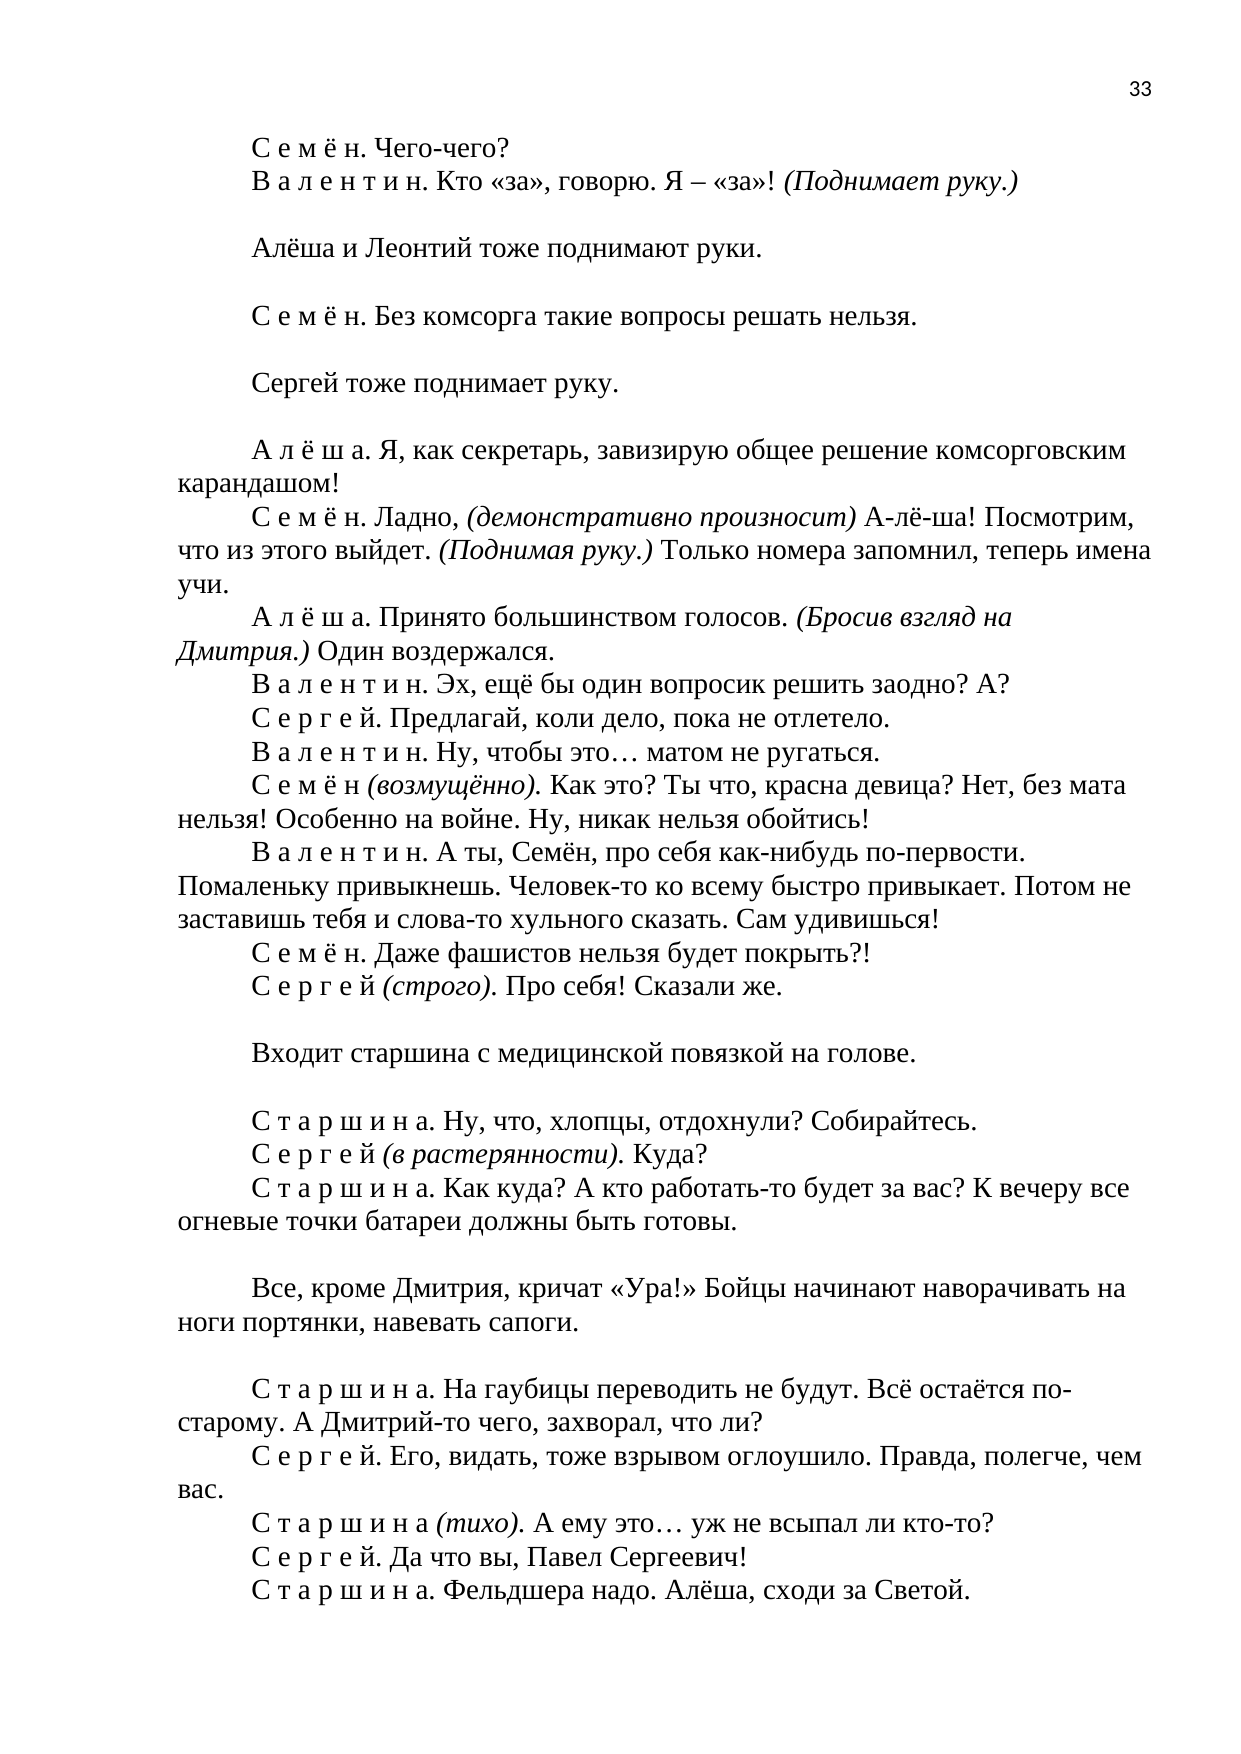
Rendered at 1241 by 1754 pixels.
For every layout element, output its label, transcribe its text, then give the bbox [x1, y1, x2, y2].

text В а л е н т и н. А ты, Семён, про себя как-нибудь по-первости. Помаленьку привыкнешь. Человек-то ко всему быстро привыкает. Потом не заставишь тебя и слова-то хульного сказать. Сам удивишься! [177, 834, 1152, 935]
text Алёша и Леонтий тоже поднимают руки. [177, 231, 1152, 264]
text А л ё ш а. Я, как секретарь, завизирую общее решение комсорговским карандашом! [177, 432, 1152, 499]
text А л ё ш а. Принято большинством голосов. (Бросив взгляд на Дмитрия.) Один воздержался. [177, 599, 1152, 667]
text С е м ё н (возмущённо). Как это? Ты что, красна девица? Нет, без мата нельзя! Особенно на войне. Ну, никак нельзя обойтись! [177, 767, 1152, 834]
text С т а р ш и н а. На гаубицы переводить не будут. Всё остаётся по-старому. А Дмитрий-то чего, захворал, что ли? [177, 1371, 1152, 1438]
text С е м ё н. Ладно, (демонстративно произносит) А-лё-ша! Посмотрим, что из этого выйдет. (Поднимая руку.) Только номера запомнил, теперь имена учи. [177, 499, 1152, 599]
text С т а р ш и н а. Ну, что, хлопцы, отдохнули? Собирайтесь. [177, 1103, 1152, 1136]
text С е р г е й. Да что вы, Павел Сергеевич! [177, 1539, 1152, 1572]
text С е м ё н. Без комсорга такие вопросы решать нельзя. [177, 298, 1152, 331]
text В а л е н т и н. Эх, ещё бы один вопросик решить заодно? А? [177, 667, 1152, 700]
text С е р г е й. Его, видать, тоже взрывом оглоушило. Правда, полегче, чем вас. [177, 1438, 1152, 1505]
text В а л е н т и н. Ну, чтобы это… матом не ругаться. [177, 734, 1152, 767]
text С е р г е й. Предлагай, коли дело, пока не отлетело. [177, 700, 1152, 734]
text Входит старшина с медицинской повязкой на голове. [177, 1036, 1152, 1069]
text С е р г е й (в растерянности). Куда? [177, 1136, 1152, 1170]
text С е р г е й (строго). Про себя! Сказали же. [177, 968, 1152, 1002]
text С т а р ш и н а. Как куда? А кто работать-то будет за вас? К вечеру все огневые точки батареи должны быть готовы. [177, 1170, 1152, 1237]
text Все, кроме Дмитрия, кричат «Ура!» Бойцы начинают наворачивать на ноги портянки, навевать сапоги. [177, 1270, 1152, 1337]
text С е м ё н. Чего-чего? [177, 130, 1152, 163]
text В а л е н т и н. Кто «за», говорю. Я – «за»! (Поднимает руку.) [177, 163, 1152, 197]
text Сергей тоже поднимает руку. [177, 365, 1152, 398]
text С т а р ш и н а (тихо). А ему это… уж не всыпал ли кто-то? [177, 1505, 1152, 1539]
text С е м ё н. Даже фашистов нельзя будет покрыть?! [177, 935, 1152, 968]
text С т а р ш и н а. Фельдшера надо. Алёша, сходи за Светой. [177, 1572, 1152, 1606]
